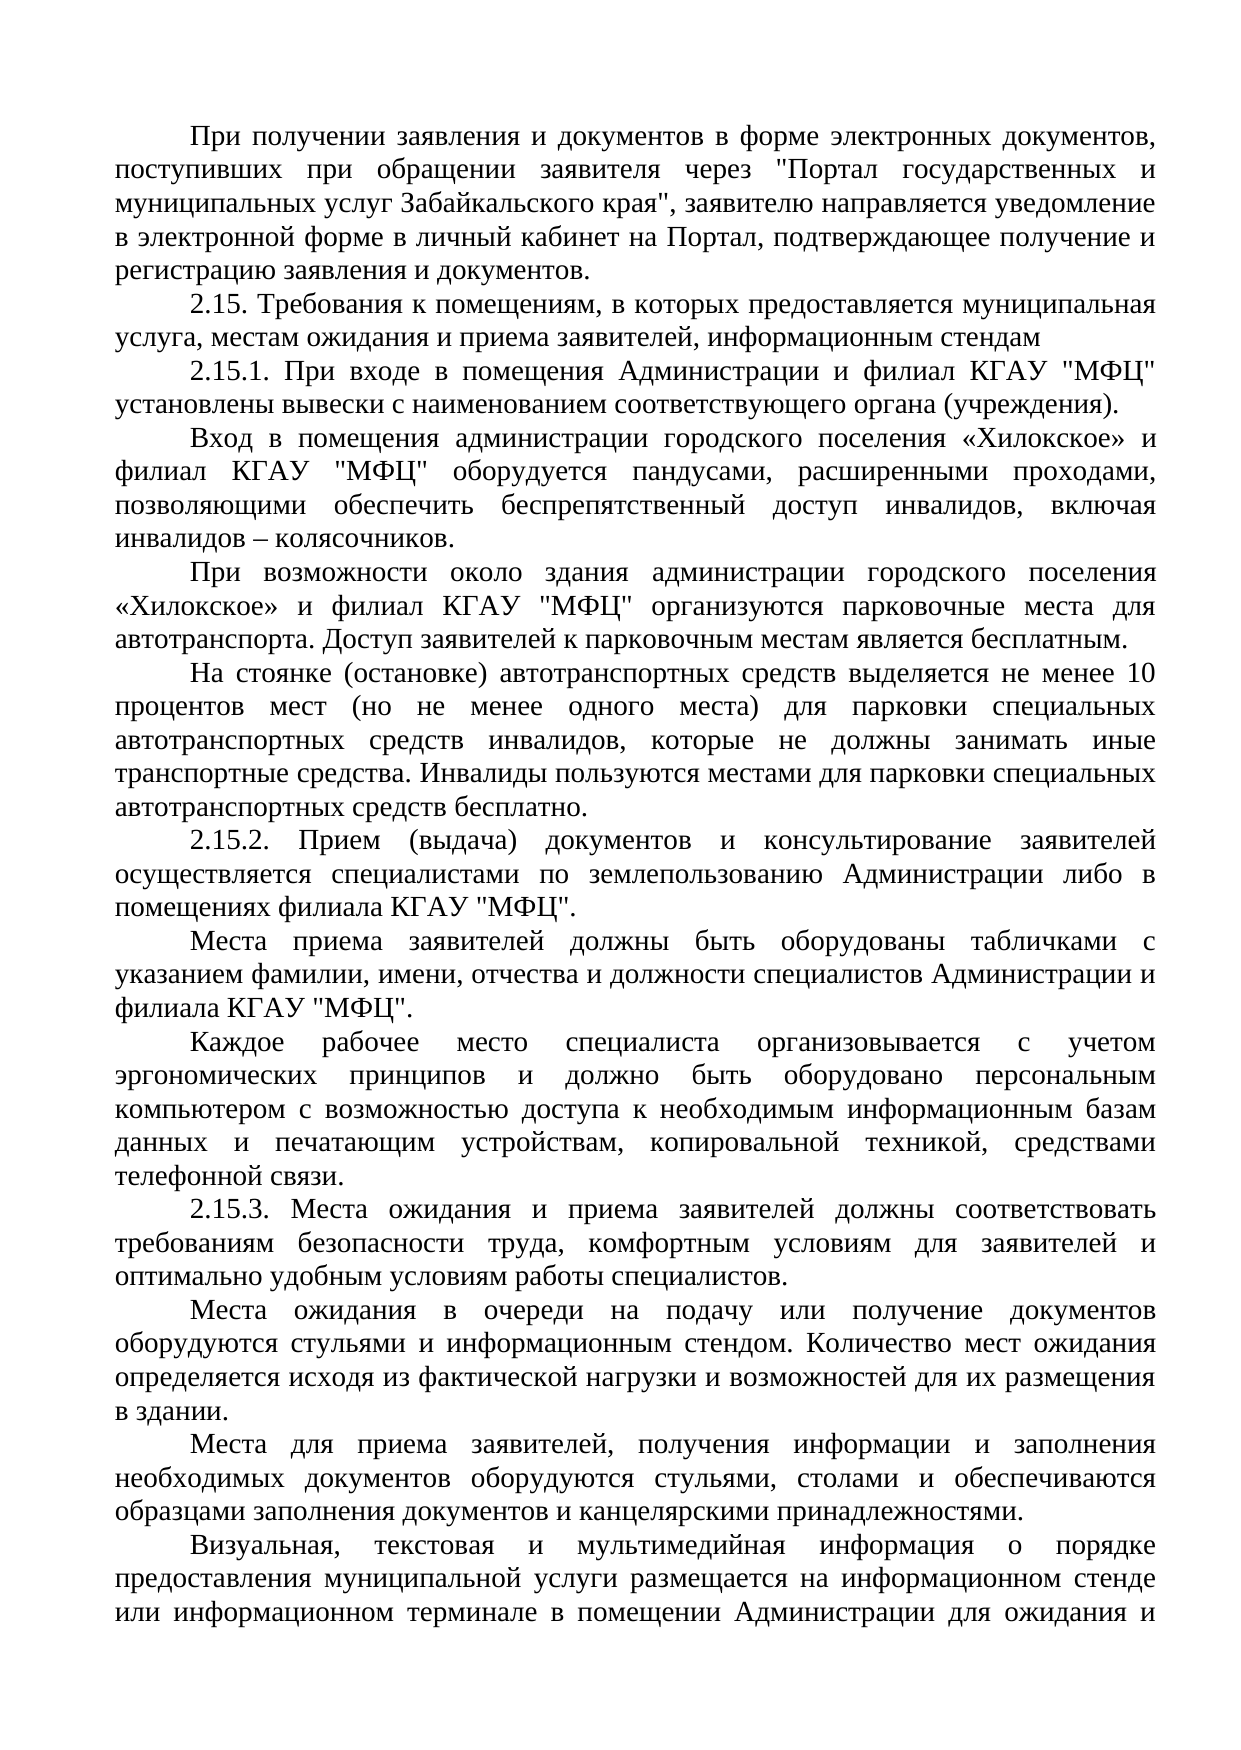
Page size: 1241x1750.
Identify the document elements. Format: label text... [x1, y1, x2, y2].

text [114, 1527, 1157, 1627]
text Места приема заявителей должны быть оборудованы табличками с указанием фамилии, имени, отчества и должности специалистов Администрации и филиала КГАУ "МФЦ". [114, 923, 1157, 1024]
text Места ожидания в очереди на подачу или получение документов оборудуются стульями и информационным стендом. Количество мест ожидания определяется исходя из фактической нагрузки и возможностей для их размещения в здании. [114, 1292, 1157, 1426]
text Вход в помещения администрации городского поселения «Хилокское» и филиал КГАУ "МФЦ" оборудуется пандусами, расширенными проходами, позволяющими обеспечить беспрепятственный доступ инвалидов, включая инвалидов – колясочников. [114, 420, 1157, 554]
text 2.15.2. Прием (выдача) документов и консультирование заявителей осуществляется специалистами по землепользованию Администрации либо в помещениях филиала КГАУ "МФЦ". [114, 822, 1157, 923]
text Места для приема заявителей, получения информации и заполнения необходимых документов оборудуются стульями, столами и обеспечиваются образцами заполнения документов и канцелярскими принадлежностями. [114, 1426, 1157, 1527]
text 2.15.3. Места ожидания и приема заявителей должны соответствовать требованиям безопасности труда, комфортным условиям для заявителей и оптимально удобным условиям работы специалистов. [114, 1191, 1157, 1292]
text Каждое рабочее место специалиста организовывается с учетом эргономических принципов и должно быть оборудовано персональным компьютером с возможностью доступа к необходимым информационным базам данных и печатающим устройствам, копировальной техникой, средствами телефонной связи. [114, 1024, 1157, 1191]
text При получении заявления и документов в форме электронных документов, поступивших при обращении заявителя через "Портал государственных и муниципальных услуг Забайкальского края", заявителю направляется уведомление в электронной форме в личный кабинет на Портал, подтверждающее получение и регистрацию заявления и документов. [114, 118, 1157, 286]
text На стоянке (остановке) автотранспортных средств выделяется не менее 10 процентов мест (но не менее одного места) для парковки специальных автотранспортных средств инвалидов, которые не должны занимать иные транспортные средства. Инвалиды пользуются местами для парковки специальных автотранспортных средств бесплатно. [114, 655, 1157, 822]
text 2.15.1. При входе в помещения Администрации и филиал КГАУ "МФЦ" установлены вывески с наименованием соответствующего органа (учреждения). [114, 353, 1157, 420]
text При возможности около здания администрации городского поселения «Хилокское» и филиал КГАУ "МФЦ" организуются парковочные места для автотранспорта. Доступ заявителей к парковочным местам является бесплатным. [114, 554, 1157, 655]
text 2.15. Требования к помещениям, в которых предоставляется муниципальная услуга, местам ожидания и приема заявителей, информационным стендам [114, 286, 1157, 353]
